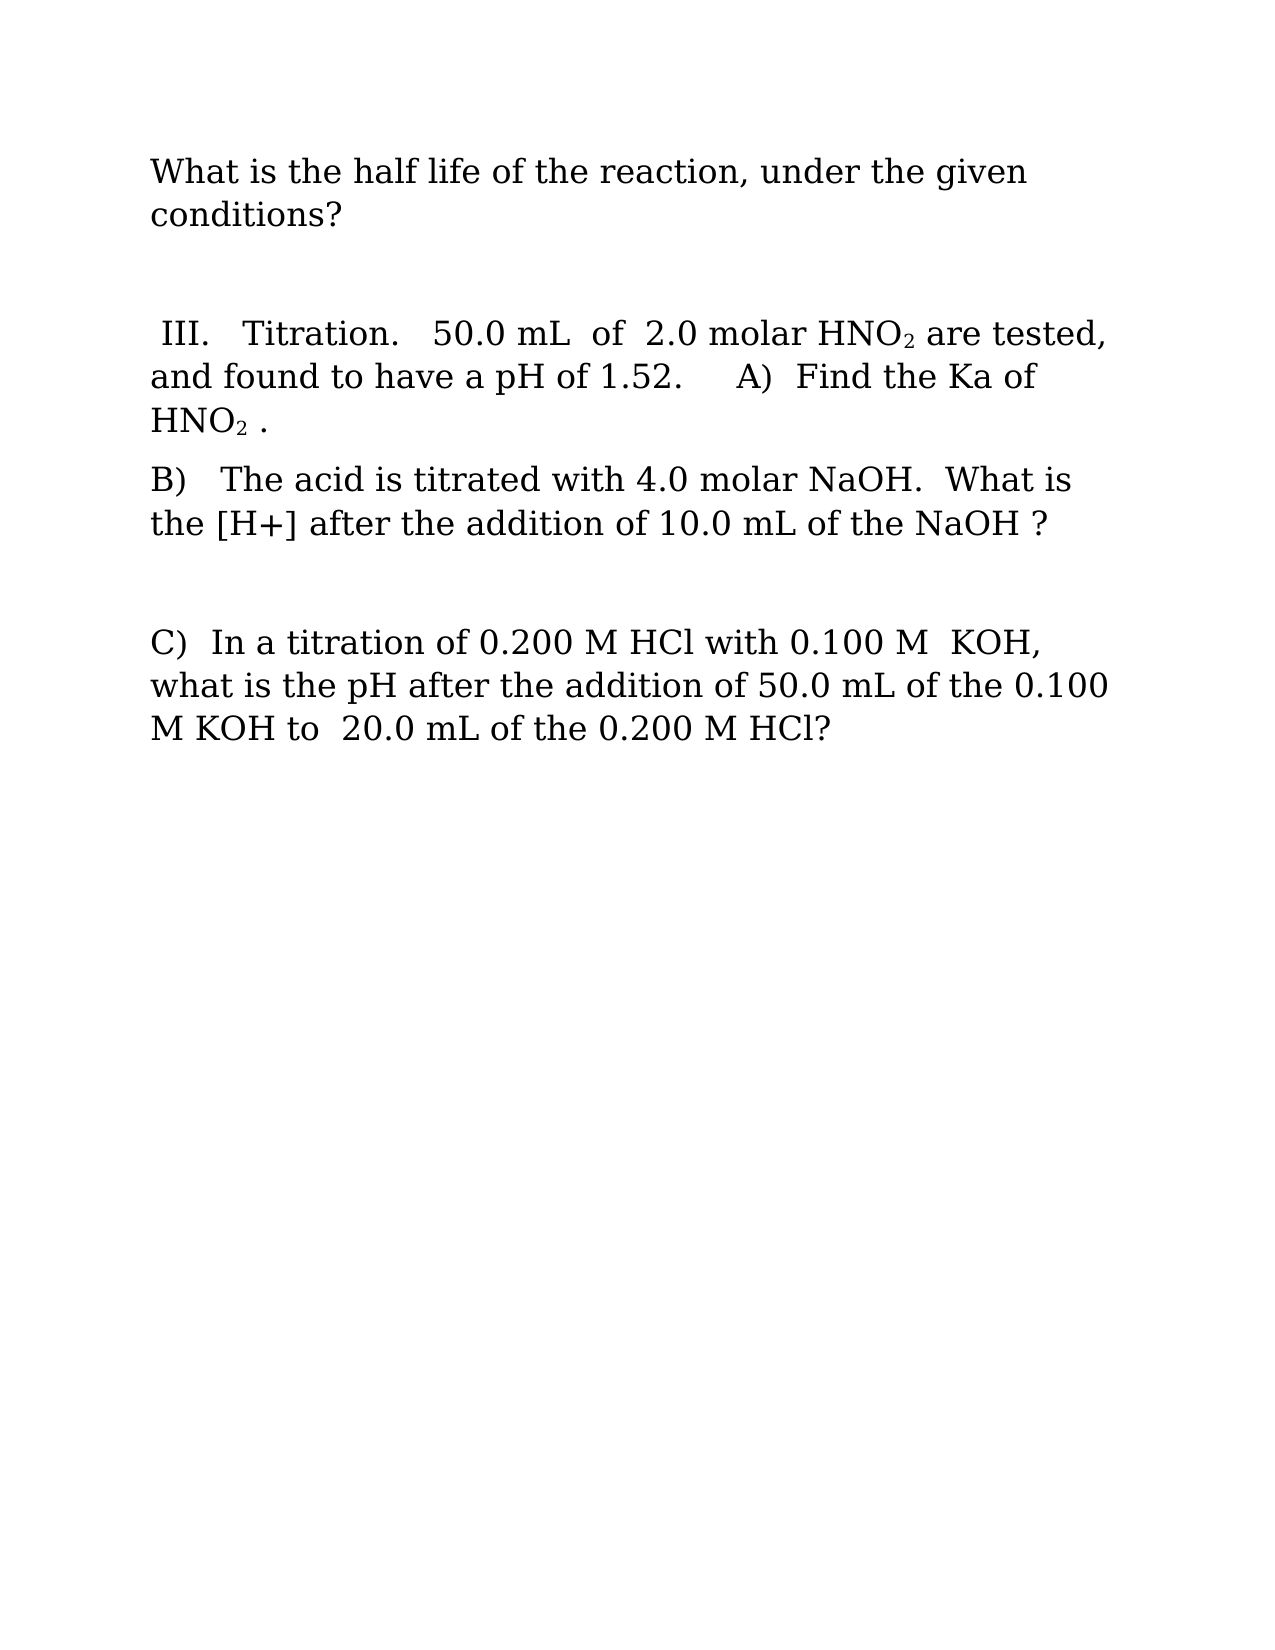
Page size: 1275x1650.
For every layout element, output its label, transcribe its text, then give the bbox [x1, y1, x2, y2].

text III. Titration. 50.0 mL of 2.0 molar HNO2 are tested, and found to have a pH of 1.52. A) Find the Ka of HNO2 . [150, 313, 1125, 439]
text B) The acid is titrated with 4.0 molar NaOH. What is the [H+] after the addition of 10.0 mL of the NaOH ? [150, 459, 1125, 542]
text C) In a titration of 0.200 M HCl with 0.100 M KOH, what is the pH after the addition of 50.0 mL of the 0.100 M KOH to 20.0 mL of the 0.200 M HCl? [150, 621, 1125, 748]
text What is the half life of the reaction, under the given conditions? [150, 150, 1125, 233]
